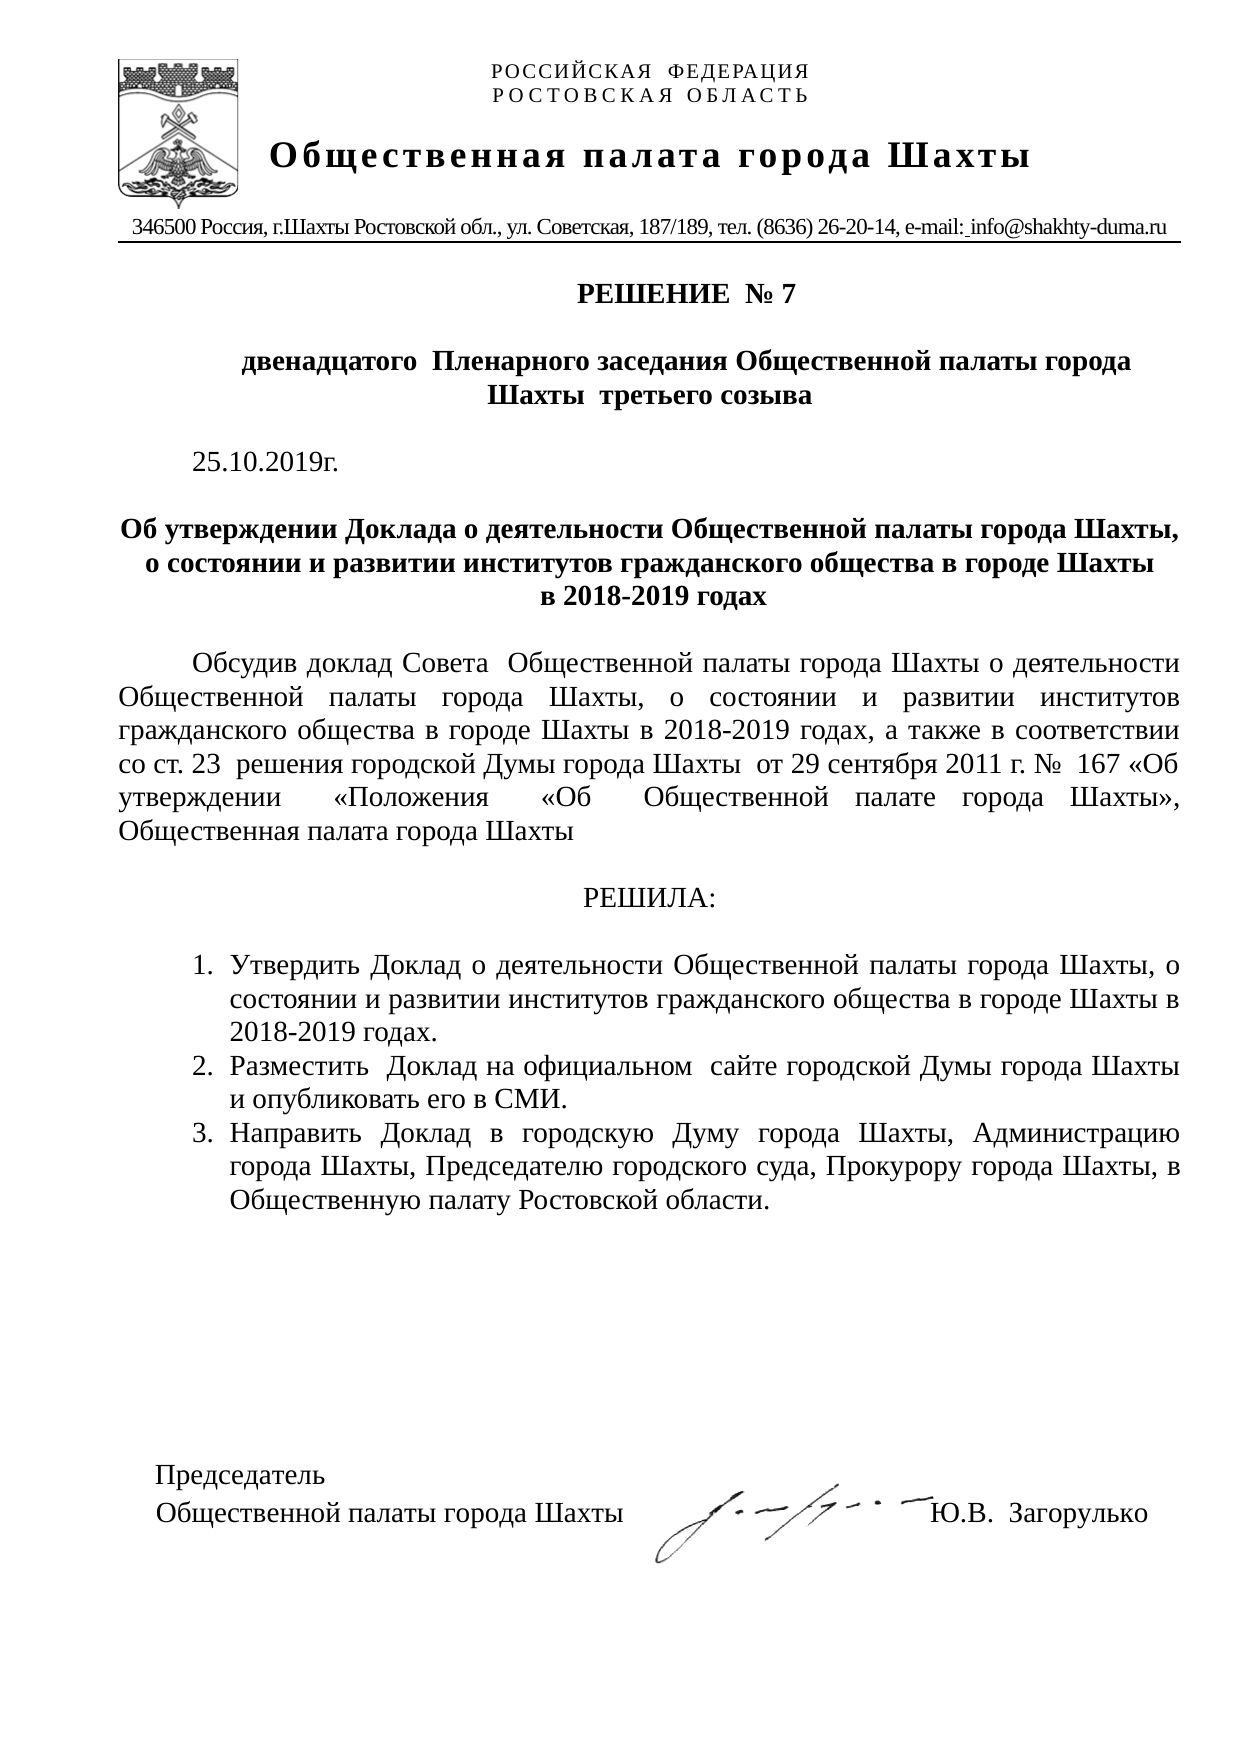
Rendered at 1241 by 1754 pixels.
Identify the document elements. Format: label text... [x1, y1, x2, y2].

list Общественной палаты города Шахты Ю.В. Загорулько [946, 1496, 1181, 1529]
text 25.10.2019г. [118, 444, 1181, 478]
text РЕШИЛА: [118, 880, 1181, 914]
text РЕШЕНИЕ № 7 [118, 276, 1181, 310]
list Общественной палаты города Шахты Ю.В. Загорулько [156, 1496, 635, 1529]
text РОСТОВСКАЯ ОБЛАСТЬ [239, 83, 1181, 107]
text РОССИЙСКАЯ ФЕДЕРАЦИЯ [239, 59, 1181, 83]
picture [635, 1459, 946, 1581]
list Утвердить Доклад о деятельности Общественной палаты города Шахты, о состоянии и развитии институтов гражданского общества в городе Шахты в 2018-2019 годах. [192, 947, 1181, 1048]
text в 2018-2019 годах [118, 578, 1181, 612]
text двенадцатого Пленарного заседания Общественной палаты города Шахты третьего созыва [118, 343, 1181, 411]
list Разместить Доклад на официальном сайте городской Думы города Шахты и опубликовать его в СМИ. [192, 1048, 1181, 1115]
text Обсудив доклад Совета Общественной палаты города Шахты о деятельности Общественной палаты города Шахты, о состоянии и развитии институтов гражданского общества в городе Шахты в 2018-2019 годах, а также в соответствии со ст. 23 решения городской Думы города Шахты от 29 сентября 2011 г. № 167 «Об утверждении «Положения «Об Общественной палате города Шахты», Общественная палата города Шахты [118, 645, 1181, 847]
list Направить Доклад в городскую Думу города Шахты, Администрацию города Шахты, Председателю городского суда, Прокурору города Шахты, в Общественную палату Ростовской области. [192, 1115, 1181, 1216]
text 346500 Россия, г.Шахты Ростовской обл., ул. Советская, 187/189, тел. (8636) 26-20-14, e-mail: info@shakhty-duma.ru [118, 213, 1181, 241]
text Об утверждении Доклада о деятельности Общественной палаты города Шахты, о состоянии и развитии институтов гражданского общества в городе Шахты [118, 511, 1181, 578]
text Общественная палата города Шахты [239, 132, 1181, 175]
picture [118, 59, 239, 209]
text Председатель [118, 1457, 1181, 1491]
